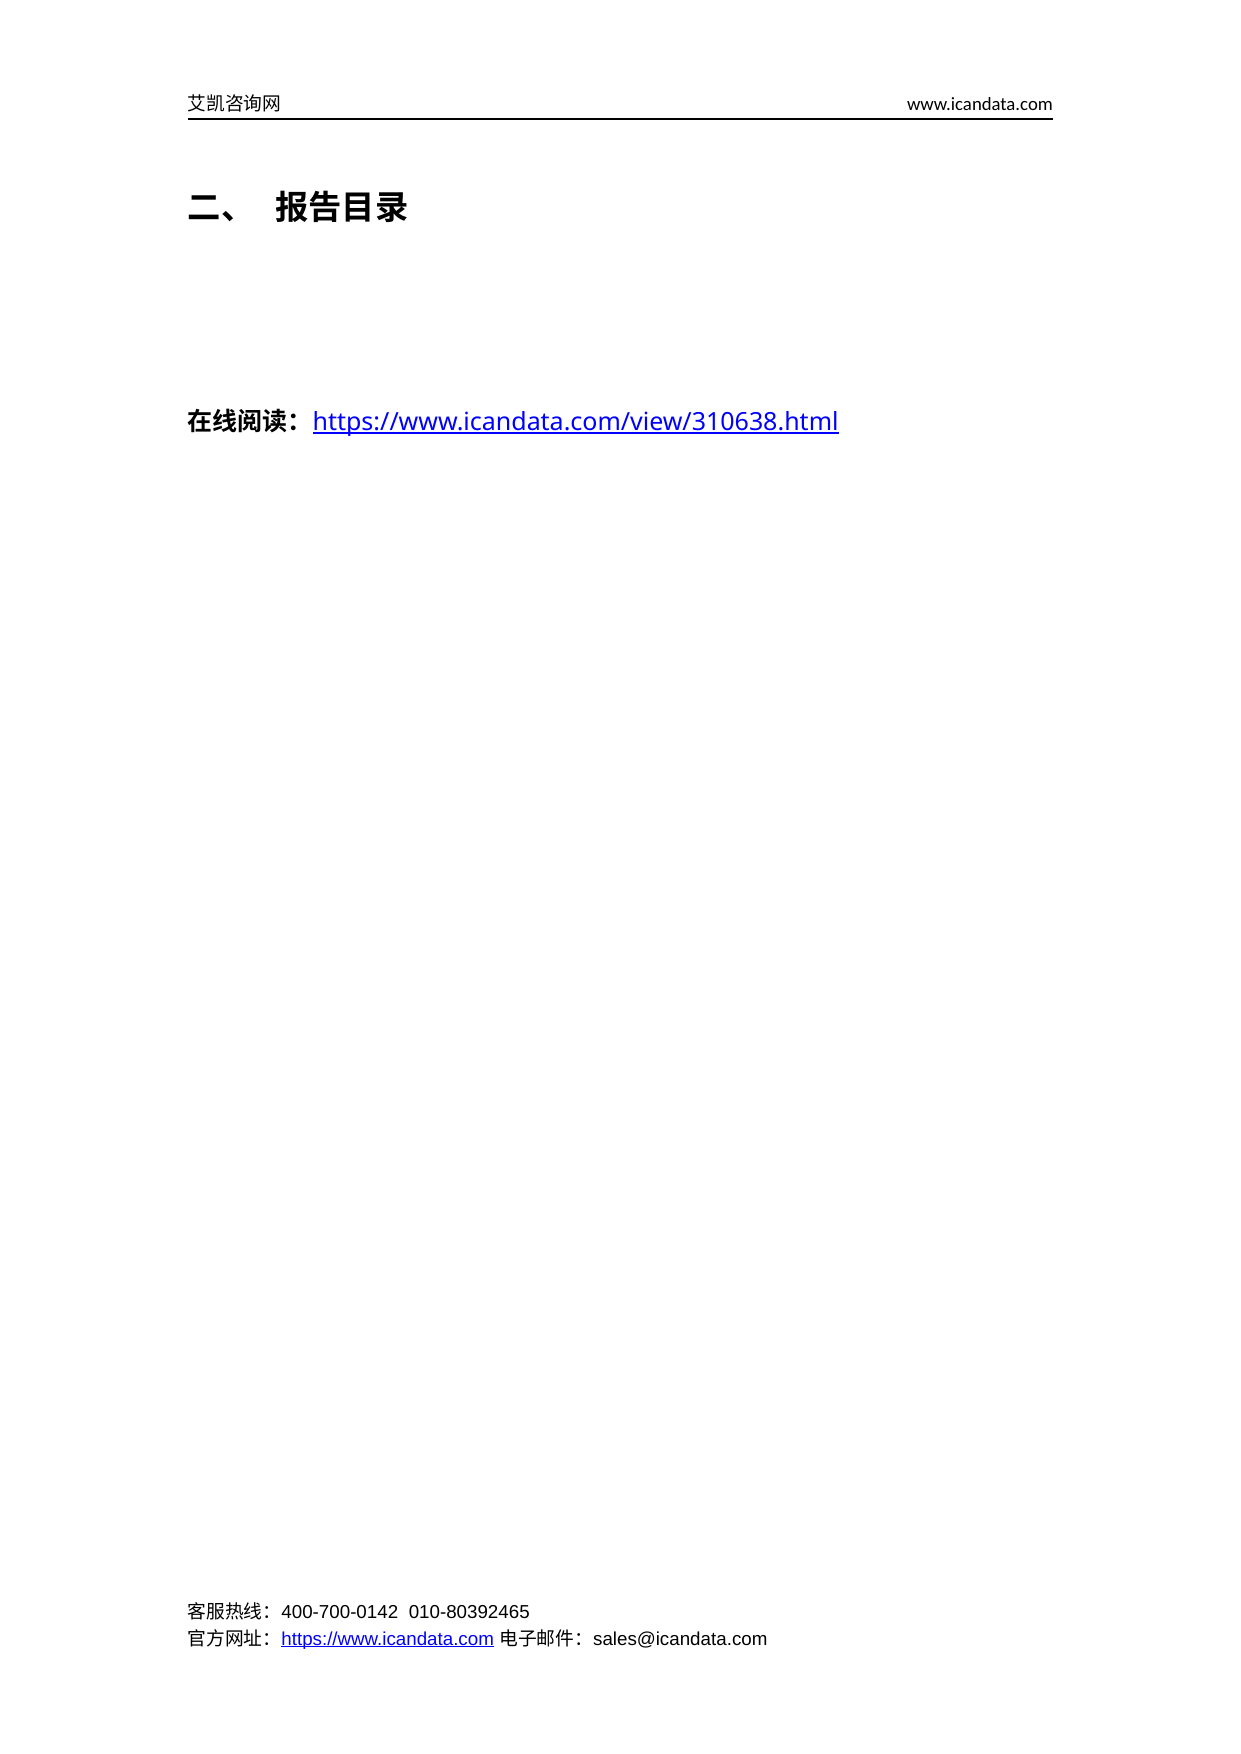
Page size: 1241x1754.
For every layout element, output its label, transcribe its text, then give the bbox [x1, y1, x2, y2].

subtitle 报告目录 [187, 172, 1053, 237]
text 在线阅读：https://www.icandata.com/view/310638.html [187, 387, 1053, 452]
